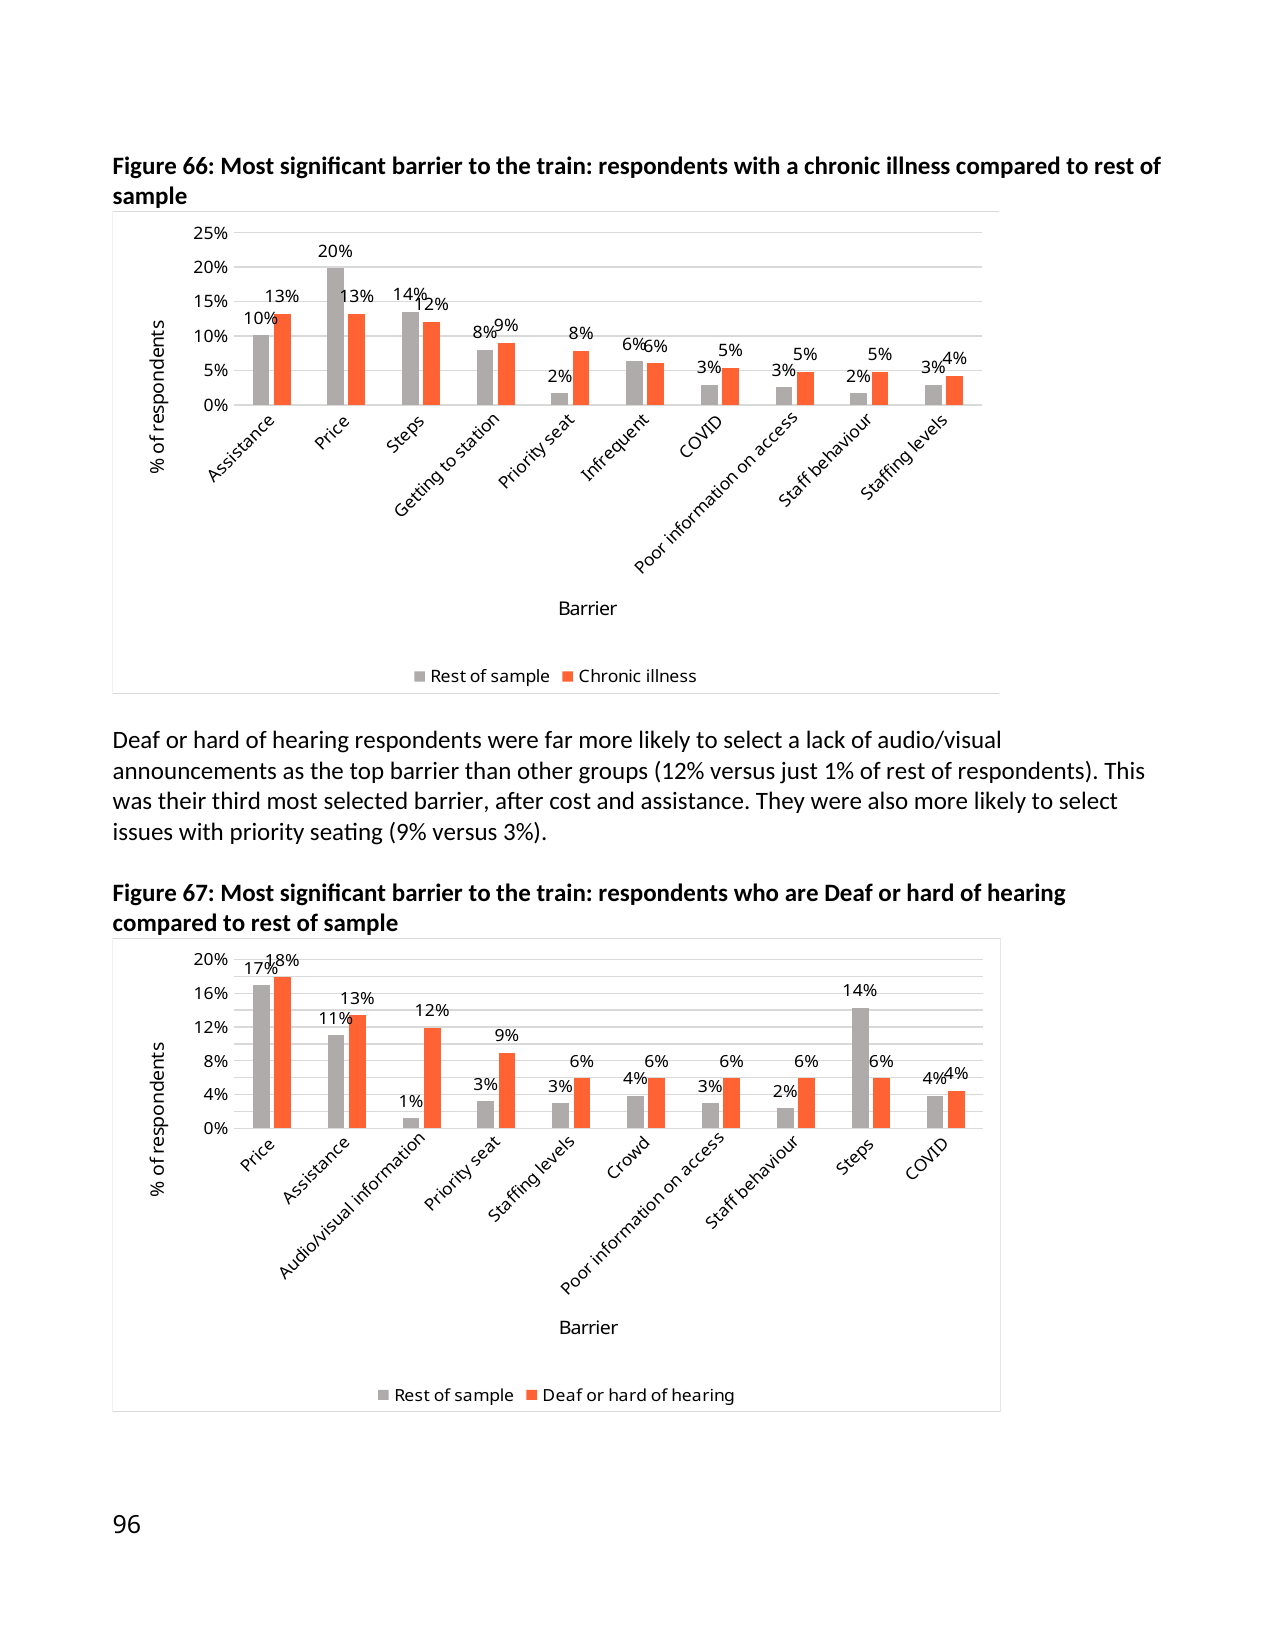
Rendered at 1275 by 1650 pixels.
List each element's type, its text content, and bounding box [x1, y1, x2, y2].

text Deaf or hard of hearing respondents were far more likely to select a lack of audio/visual announcements as the top barrier than other groups (12% versus just 1% of rest of respondents). This was their third most selected barrier, after cost and assistance. They were also more likely to select issues with priority seating (9% versus 3%). [112, 724, 1162, 847]
text Figure 67: Most significant barrier to the train: respondents who are Deaf or hard of hearing compared to rest of sample [112, 877, 1162, 938]
text Figure 66: Most significant barrier to the train: respondents with a chronic illness compared to rest of sample [112, 150, 1162, 211]
